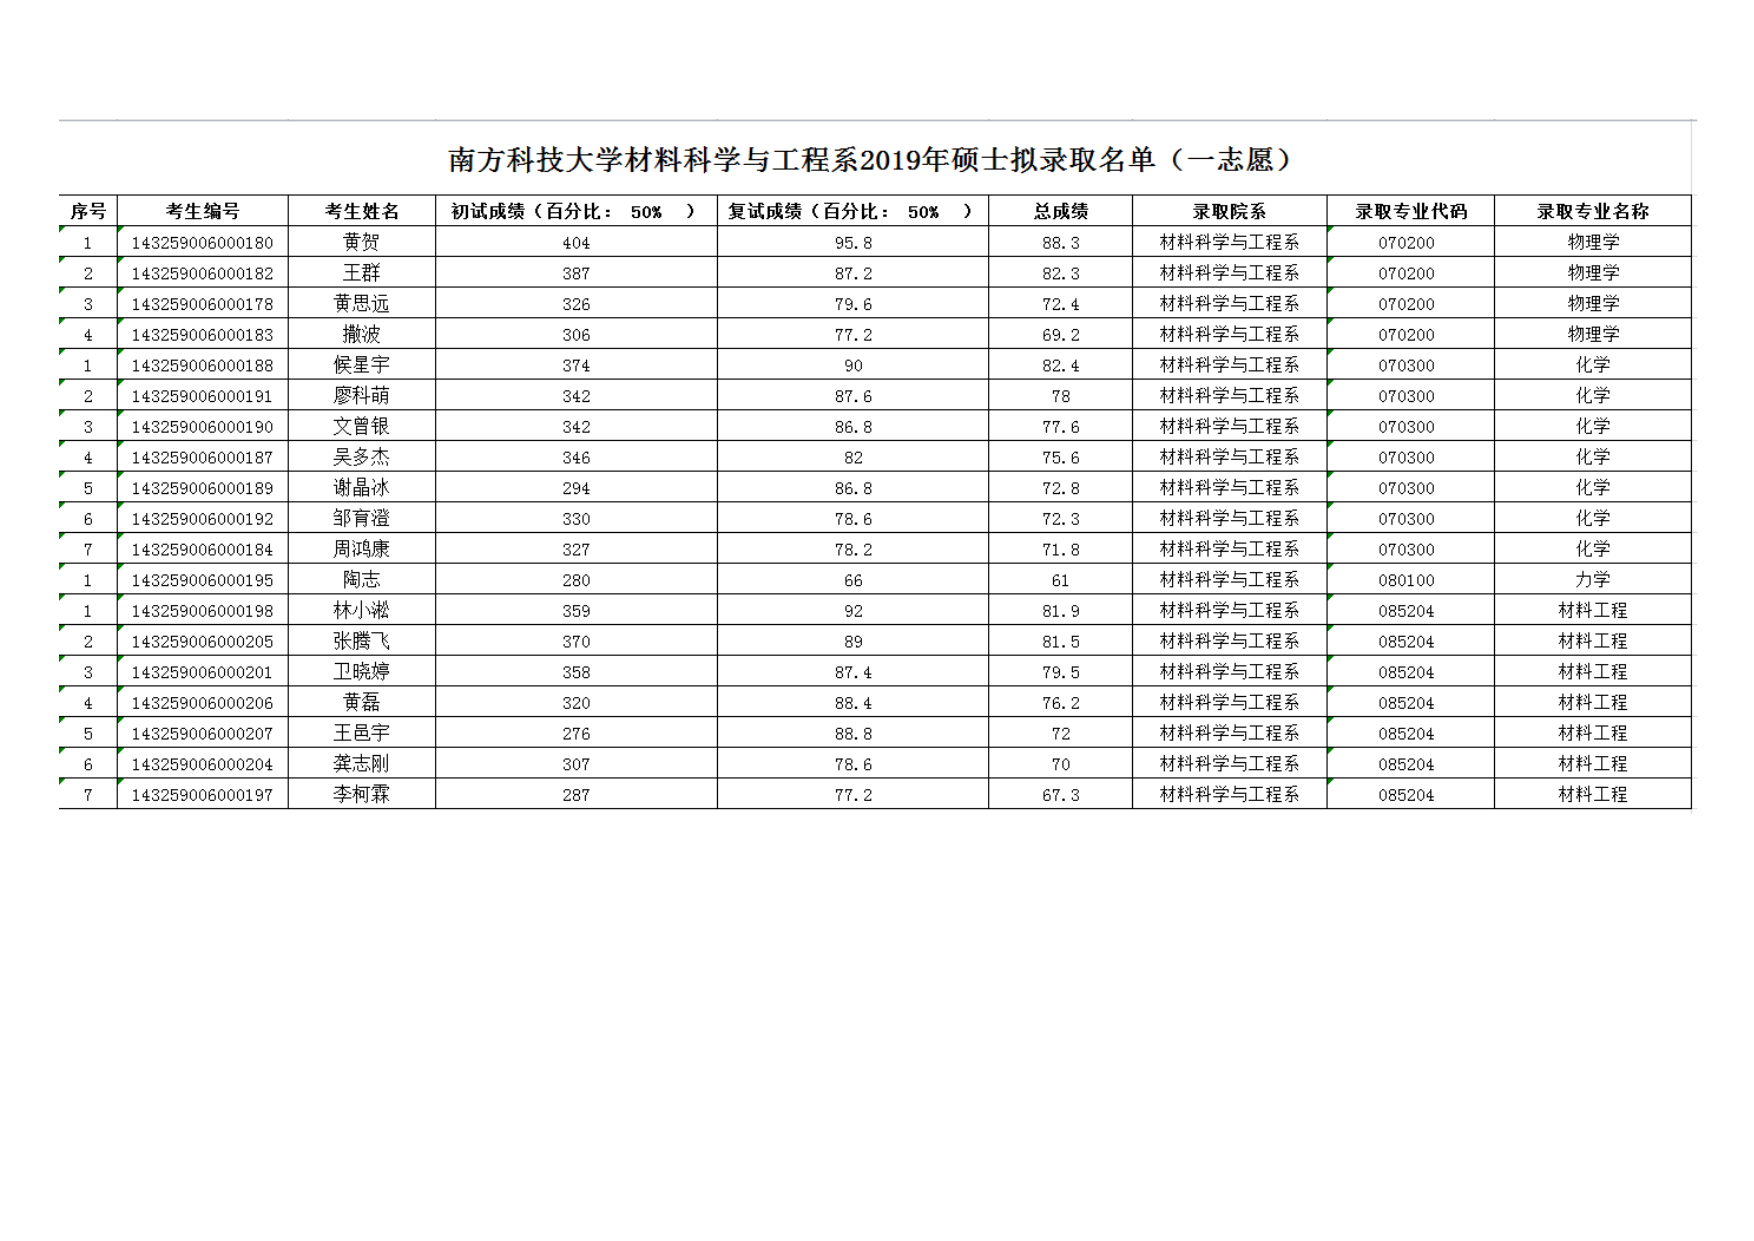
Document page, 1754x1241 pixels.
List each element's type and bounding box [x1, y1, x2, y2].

picture [59, 119, 1698, 814]
